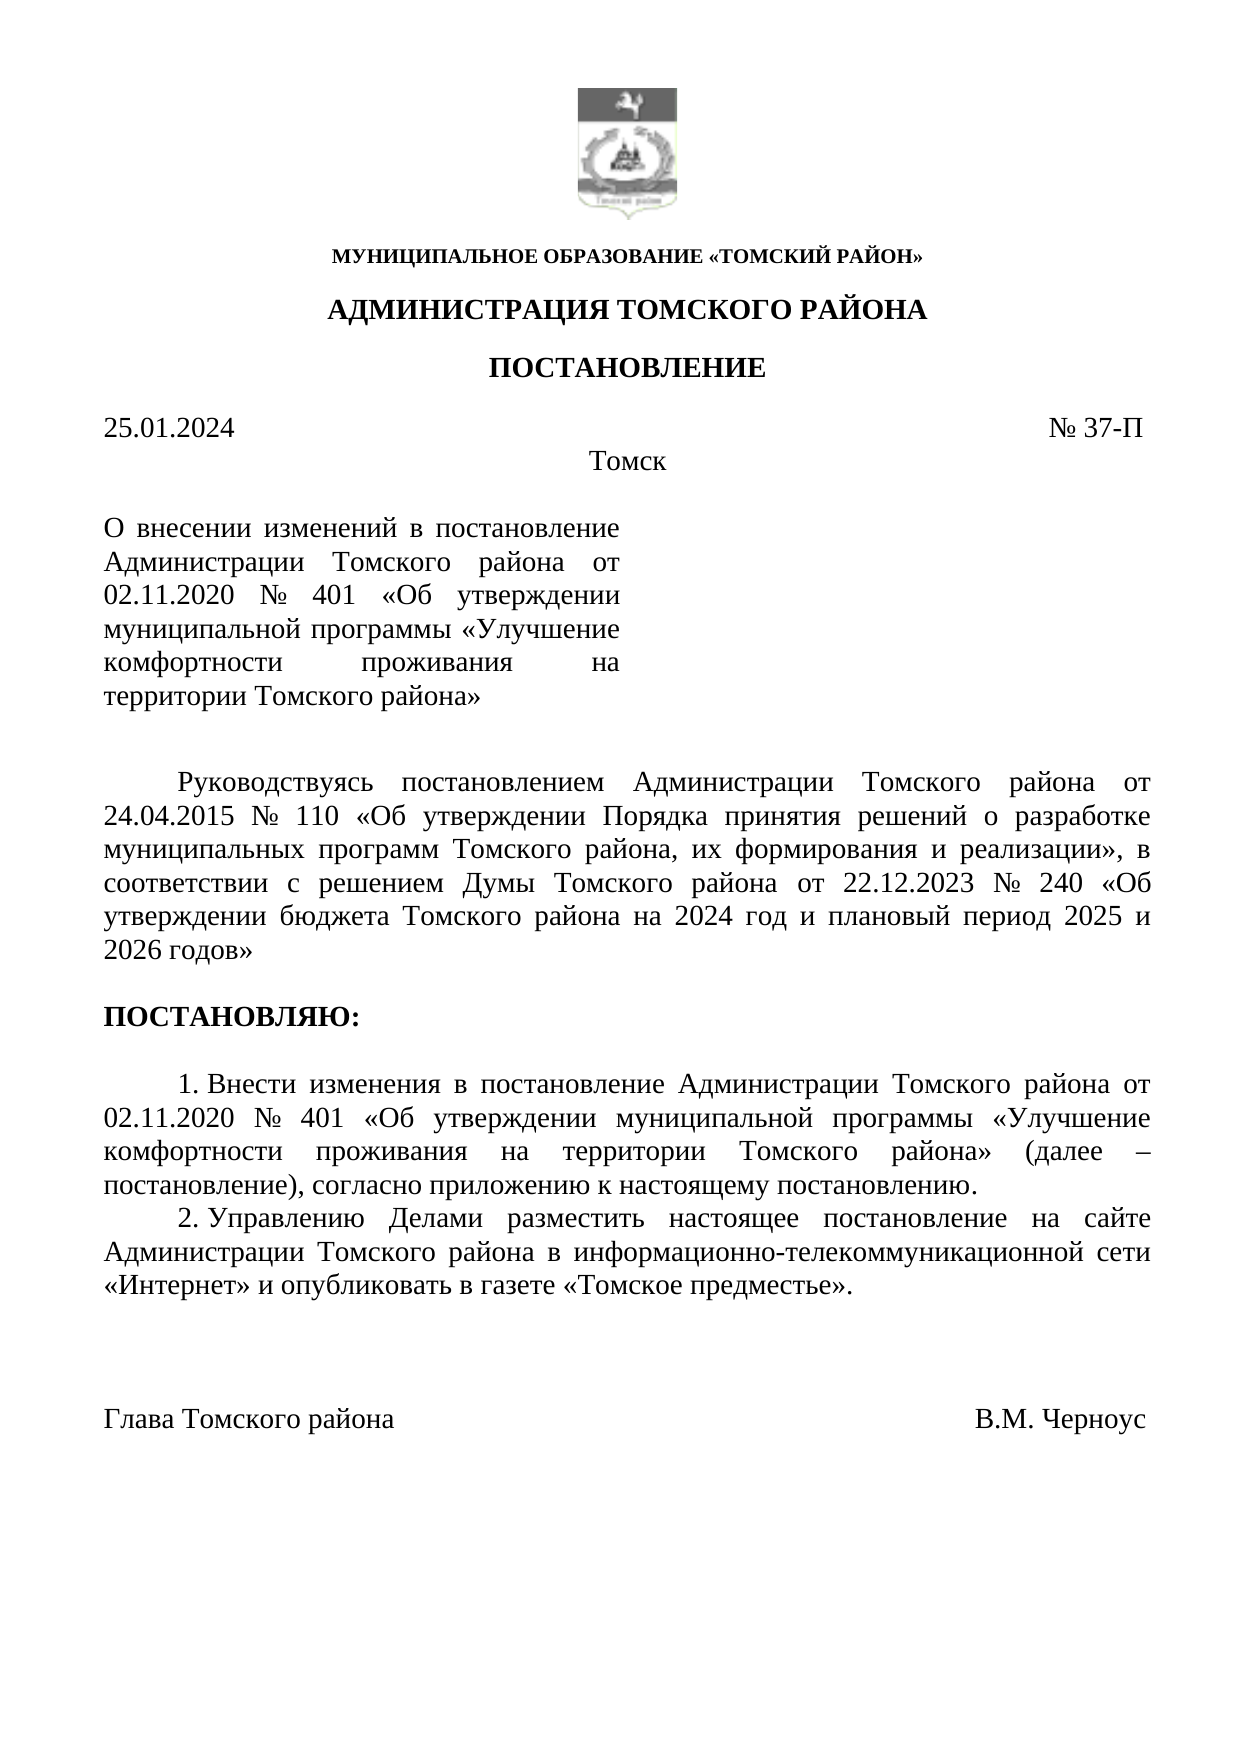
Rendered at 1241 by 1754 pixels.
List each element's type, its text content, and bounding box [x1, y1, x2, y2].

text Томск [103, 443, 1152, 477]
subtitle АДМИНИСТРАЦИЯ ТОМСКОГО РАЙОНА [103, 292, 1152, 326]
text Глава Томского района В.М. Черноус [103, 1402, 1152, 1435]
text Руководствуясь постановлением Администрации Томского района от 24.04.2015 № 110 «Об утверждении Порядка принятия решений о разработке муниципальных программ Томского района, их формирования и реализации», в соответствии с решением Думы Томского района от 22.12.2023 № 240 «Об утверждении бюджета Томского района на 2024 год и плановый период 2025 и 2026 годов» [103, 764, 1152, 966]
text ПОСТАНОВЛЯЮ: [103, 999, 1152, 1033]
list Управлению Делами разместить настоящее постановление на сайте Администрации Томского района в информационно-телекоммуникационной сети «Интернет» и опубликовать в газете «Томское предместье». [103, 1200, 1152, 1301]
text О внесении изменений в постановление Администрации Томского района от 02.11.2020 № 401 «Об утверждении муниципальной программы «Улучшение комфортности проживания на территории Томского района» [103, 510, 620, 712]
text 25.01.2024 № 37-П [103, 410, 1152, 443]
text МУНИЦИПАЛЬНОЕ ОБРАЗОВАНИЕ «ТОМСКИЙ РАЙОН» [103, 244, 1152, 268]
list Внести изменения в постановление Администрации Томского района от 02.11.2020 № 401 «Об утверждении муниципальной программы «Улучшение комфортности проживания на территории Томского района» (далее – постановление), согласно приложению к настоящему постановлению. [103, 1066, 1152, 1200]
subtitle ПОСТАНОВЛЕНИЕ [103, 350, 1152, 383]
